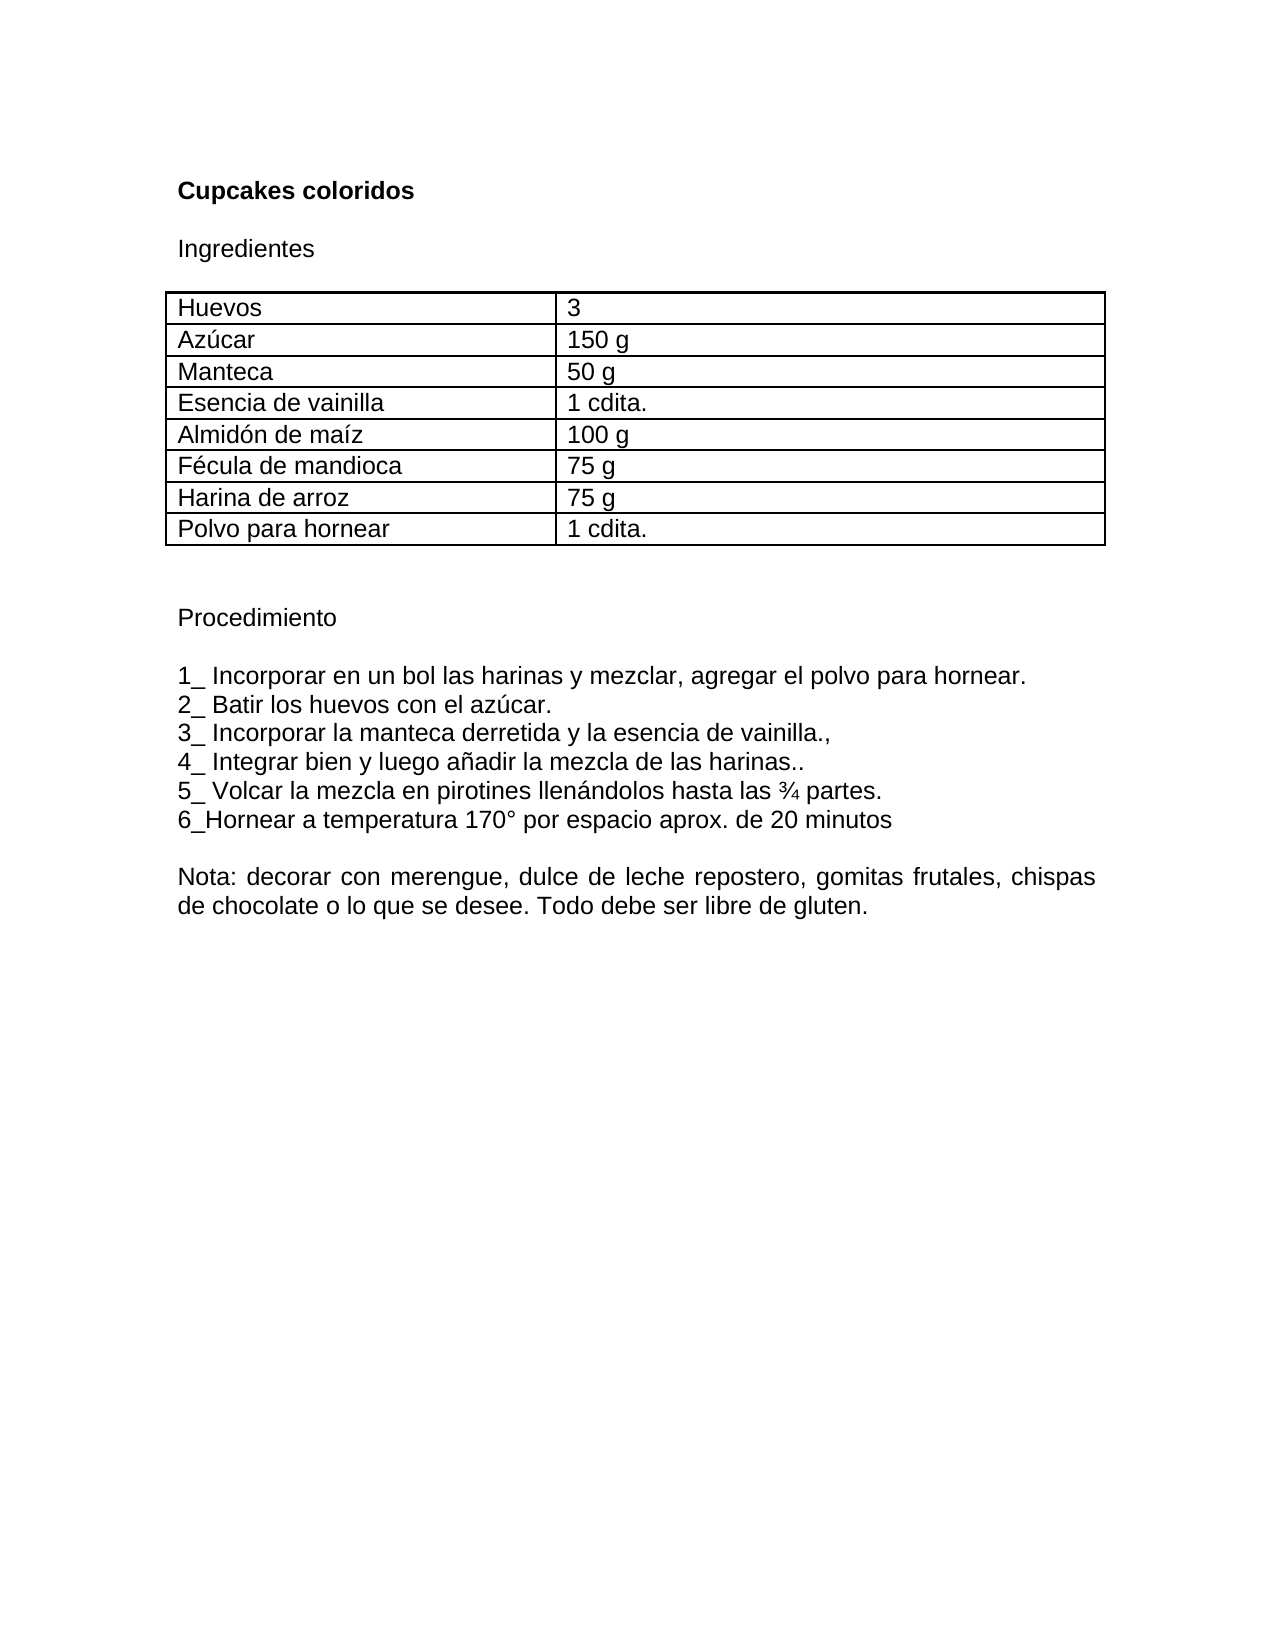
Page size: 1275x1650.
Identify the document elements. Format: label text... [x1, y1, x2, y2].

text 6_Hornear a temperatura 170° por espacio aprox. de 20 minutos [177, 805, 1098, 833]
text 5_ Volcar la mezcla en pirotines llenándolos hasta las ¾ partes. [177, 776, 1098, 805]
table_cell Harina de arroz [167, 483, 555, 512]
table_cell Esencia de vainilla [167, 388, 555, 418]
table_cell 75 g [557, 451, 1104, 481]
text 3_ Incorporar la manteca derretida y la esencia de vainilla., [177, 718, 1098, 747]
table_header Huevos [167, 294, 555, 323]
text Nota: decorar con merengue, dulce de leche repostero, gomitas frutales, chispas de chocolate o lo que se desee. Todo debe ser libre de gluten. [177, 862, 1098, 920]
table_cell Polvo para hornear [167, 514, 555, 544]
table_cell 1 cdita. [557, 388, 1104, 418]
text Procedimiento [177, 603, 1098, 632]
table_cell 100 g [557, 420, 1104, 449]
table_cell 150 g [557, 325, 1104, 354]
table_cell Almidón de maíz [167, 420, 555, 449]
table_cell 50 g [557, 357, 1104, 386]
table_cell Manteca [167, 357, 555, 386]
table_header 3 [557, 294, 1104, 323]
table_cell Fécula de mandioca [167, 451, 555, 481]
text 4_ Integrar bien y luego añadir la mezcla de las harinas.. [177, 747, 1098, 776]
text Cupcakes coloridos [177, 176, 1098, 205]
table_cell 75 g [557, 483, 1104, 512]
table_cell 1 cdita. [557, 514, 1104, 544]
text 2_ Batir los huevos con el azúcar. [177, 690, 1098, 718]
table_cell Azúcar [167, 325, 555, 354]
text Ingredientes [177, 234, 1098, 263]
text 1_ Incorporar en un bol las harinas y mezclar, agregar el polvo para hornear. [177, 661, 1098, 690]
